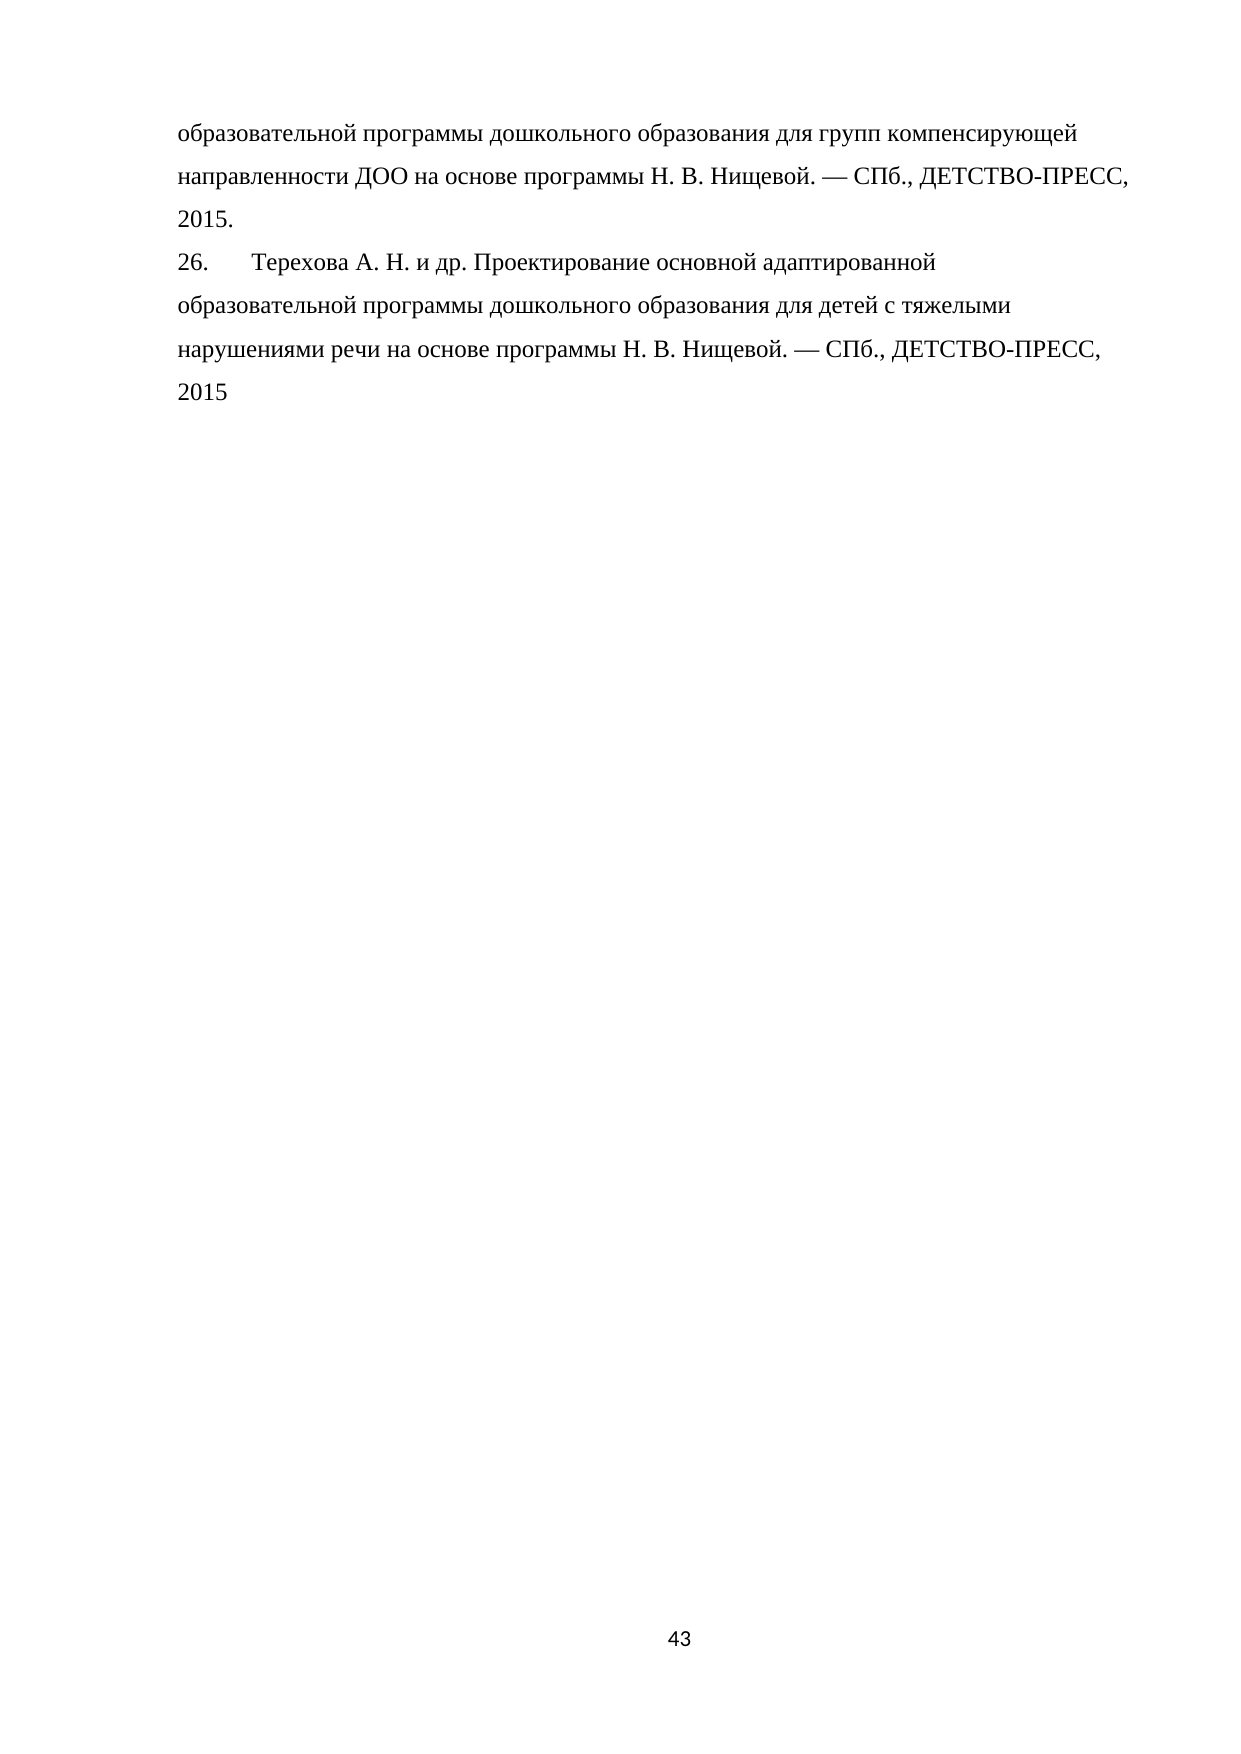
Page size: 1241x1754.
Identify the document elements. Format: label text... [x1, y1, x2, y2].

text 2015. [177, 204, 1181, 233]
text образовательной программы дошкольного образования для групп компенсирующей [177, 118, 1181, 147]
text образовательной программы дошкольного образования для детей с тяжелыми [177, 291, 1181, 319]
text направленности ДОО на основе программы Н. В. Нищевой. — СПб., ДЕТСТВО-ПРЕСС, [177, 161, 1181, 190]
text нарушениями речи на основе программы Н. В. Нищевой. — СПб., ДЕТСТВО-ПРЕСС, [177, 334, 1181, 362]
text 26. Терехова А. Н. и др. Проектирование основной адаптированной [177, 247, 1181, 276]
text 2015 [177, 377, 1181, 406]
